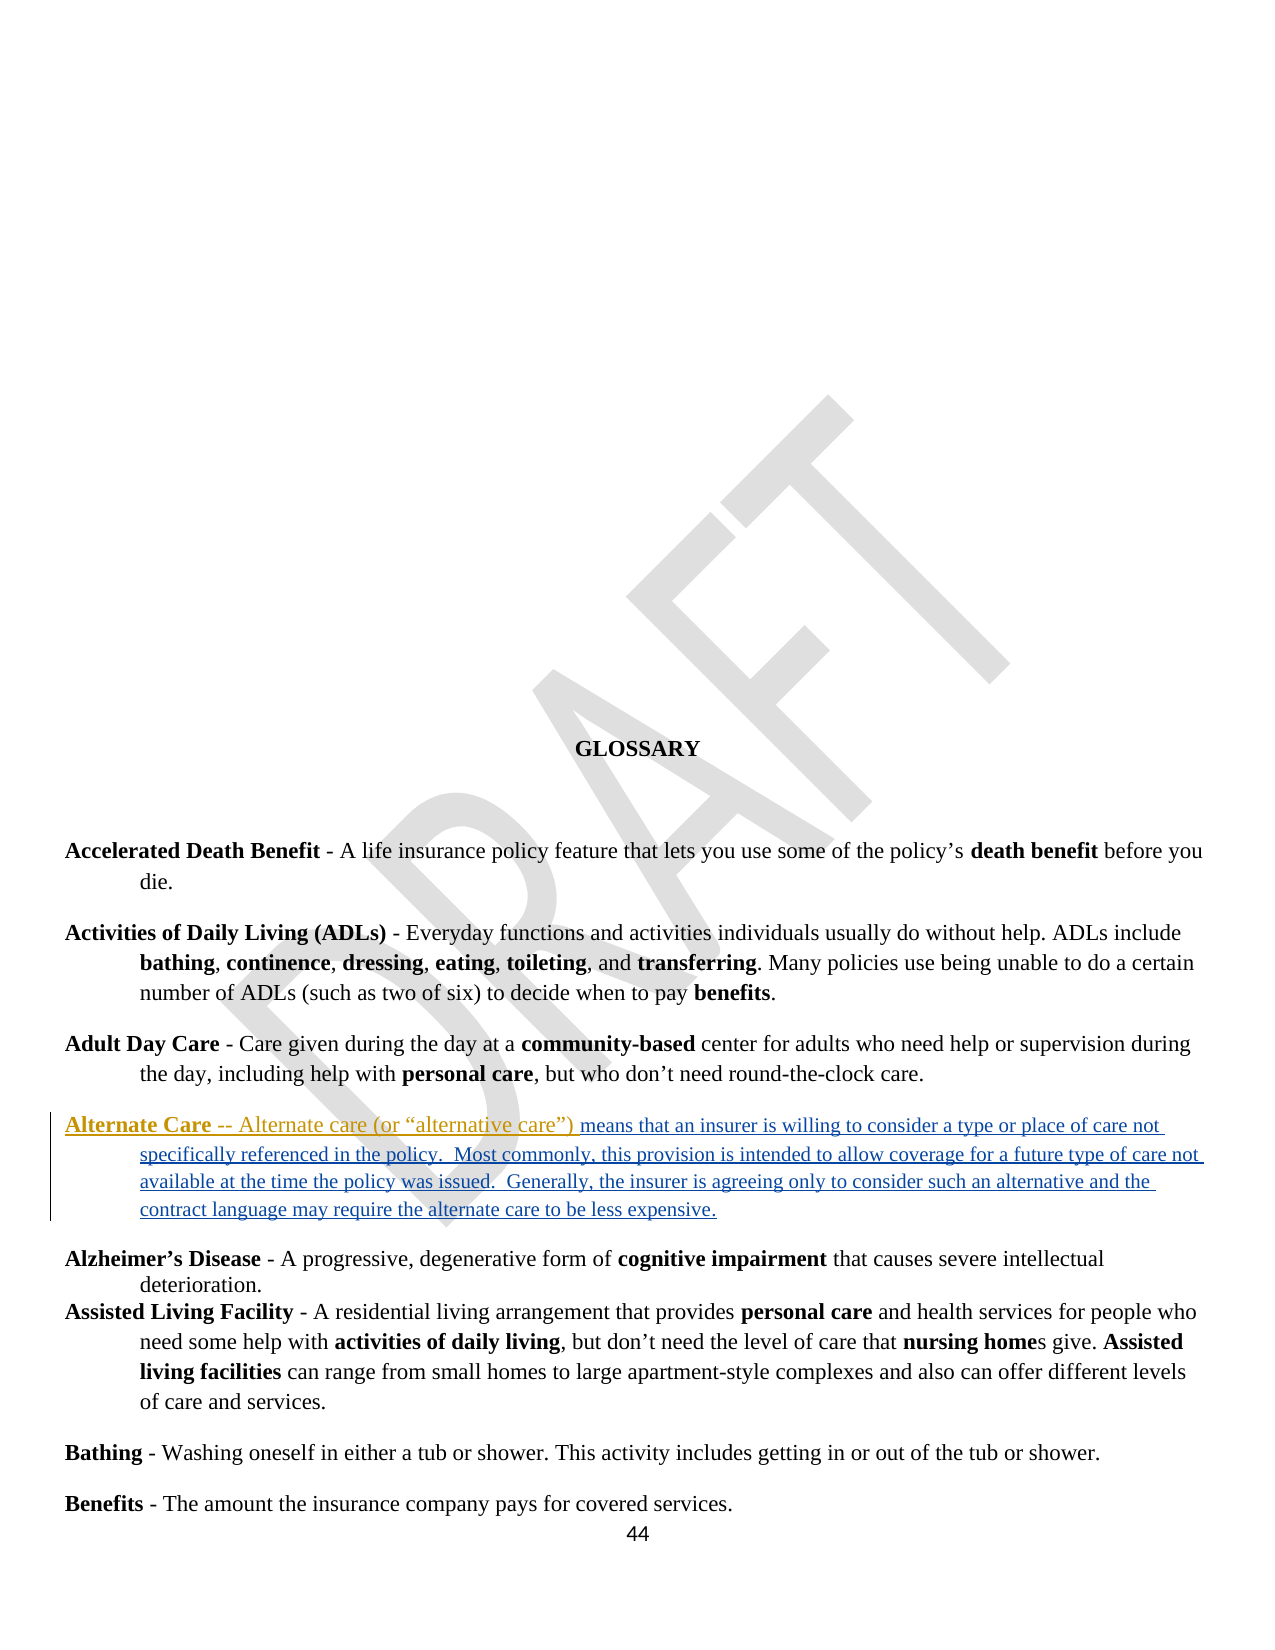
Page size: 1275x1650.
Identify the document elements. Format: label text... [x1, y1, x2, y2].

text GLOSSARY [64, 736, 1210, 762]
text Assisted Living Facility - A residential living arrangement that provides personal care and health services for people who need some help with activities of daily living, but don’t need the level of care that nursing homes give. Assisted living facilities can range from small homes to large apartment-style complexes and also can offer different levels of care and services. [64, 1298, 1210, 1415]
text Accelerated Death Benefit - A life insurance policy feature that lets you use some of the policy’s death benefit before you die. [64, 838, 1210, 894]
text Benefits - The amount the insurance company pays for covered services. [64, 1491, 1210, 1517]
text Bathing - Washing oneself in either a tub or shower. This activity includes getting in or out of the tub or shower. [64, 1439, 1210, 1466]
text Adult Day Care - Care given during the day at a community-based center for adults who need help or supervision during the day, including help with personal care, but who don’t need round-the-clock care. [64, 1030, 1210, 1087]
text Activities of Daily Living (ADLs) - Everyday functions and activities individuals usually do without help. ADLs include bathing, continence, dressing, eating, toileting, and transferring. Many policies use being unable to do a certain number of ADLs (such as two of six) to decide when to pay benefits. [64, 919, 1210, 1006]
text Alzheimer’s Disease - A progressive, degenerative form of cognitive impairment that causes severe intellectual deterioration. [64, 1245, 1210, 1298]
